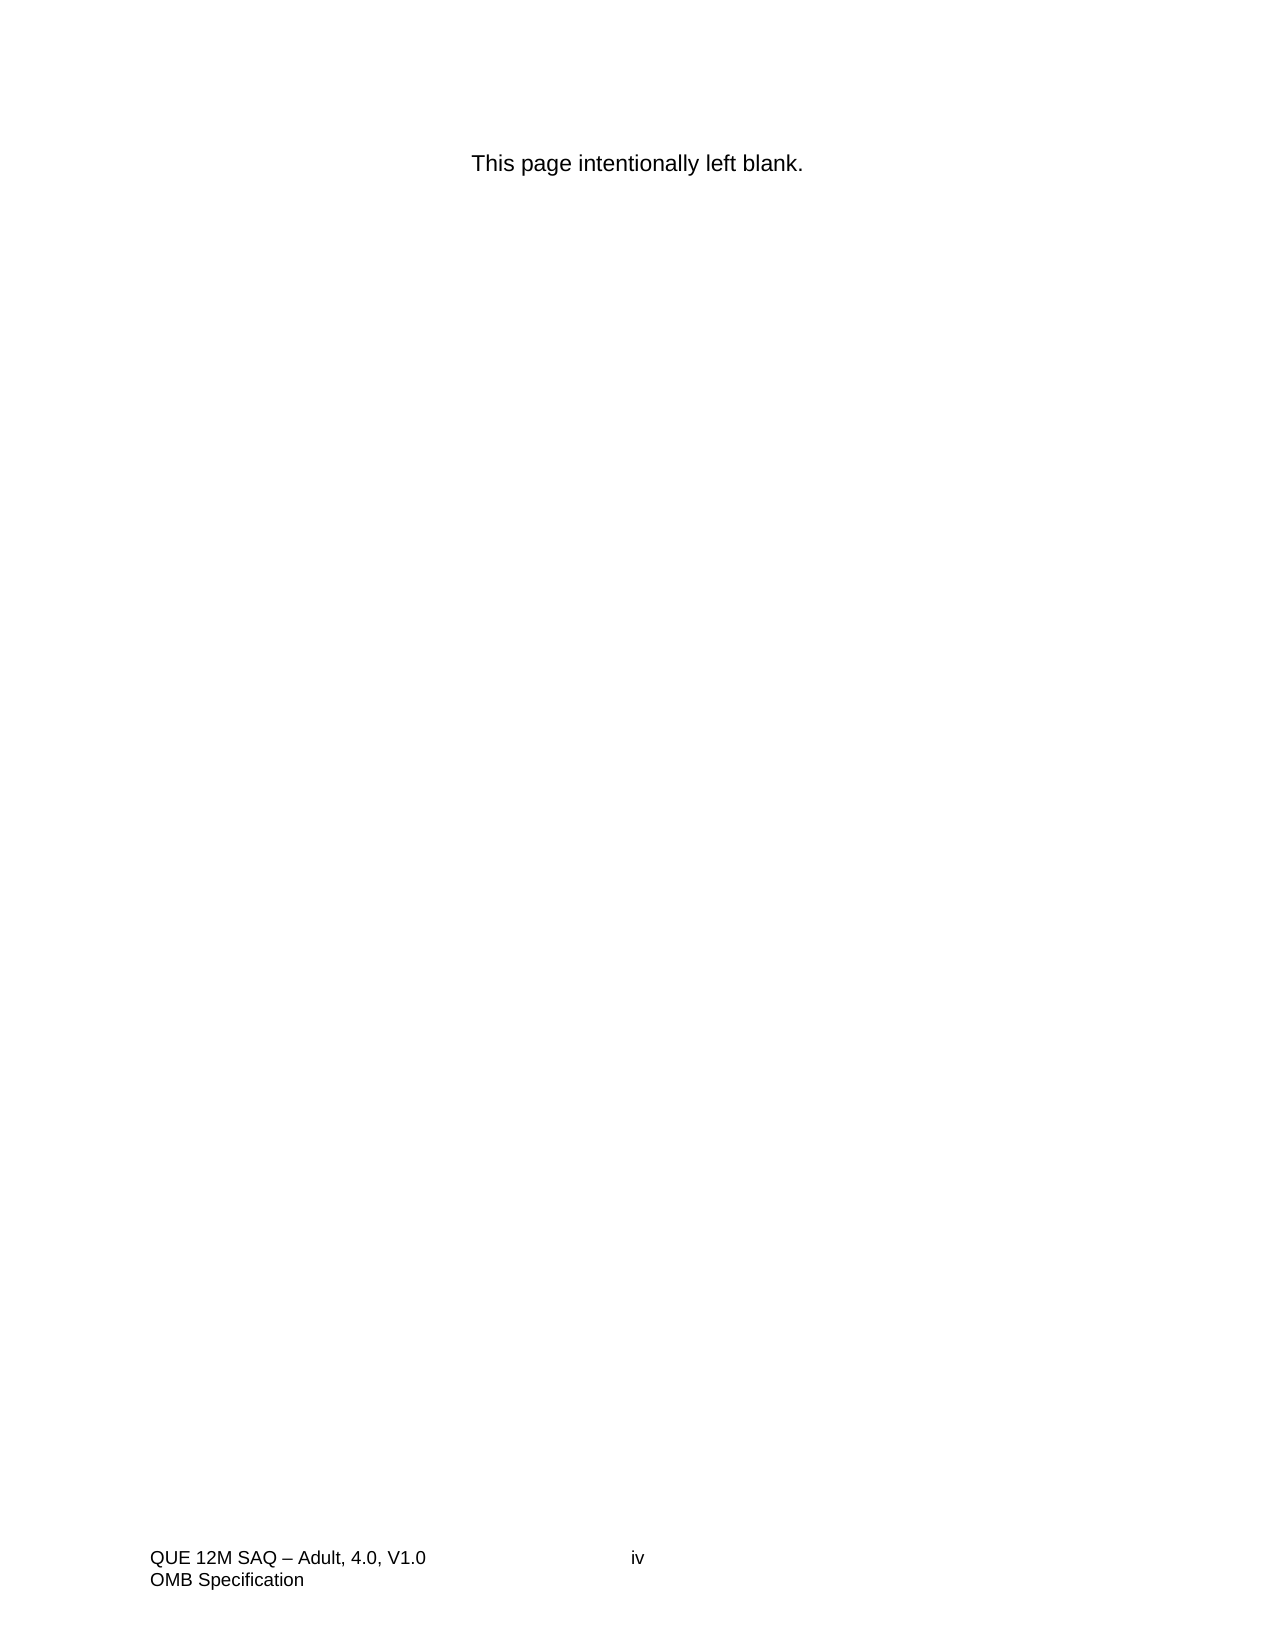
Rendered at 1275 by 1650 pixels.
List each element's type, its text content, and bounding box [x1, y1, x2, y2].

text This page intentionally left blank. [150, 150, 1125, 176]
